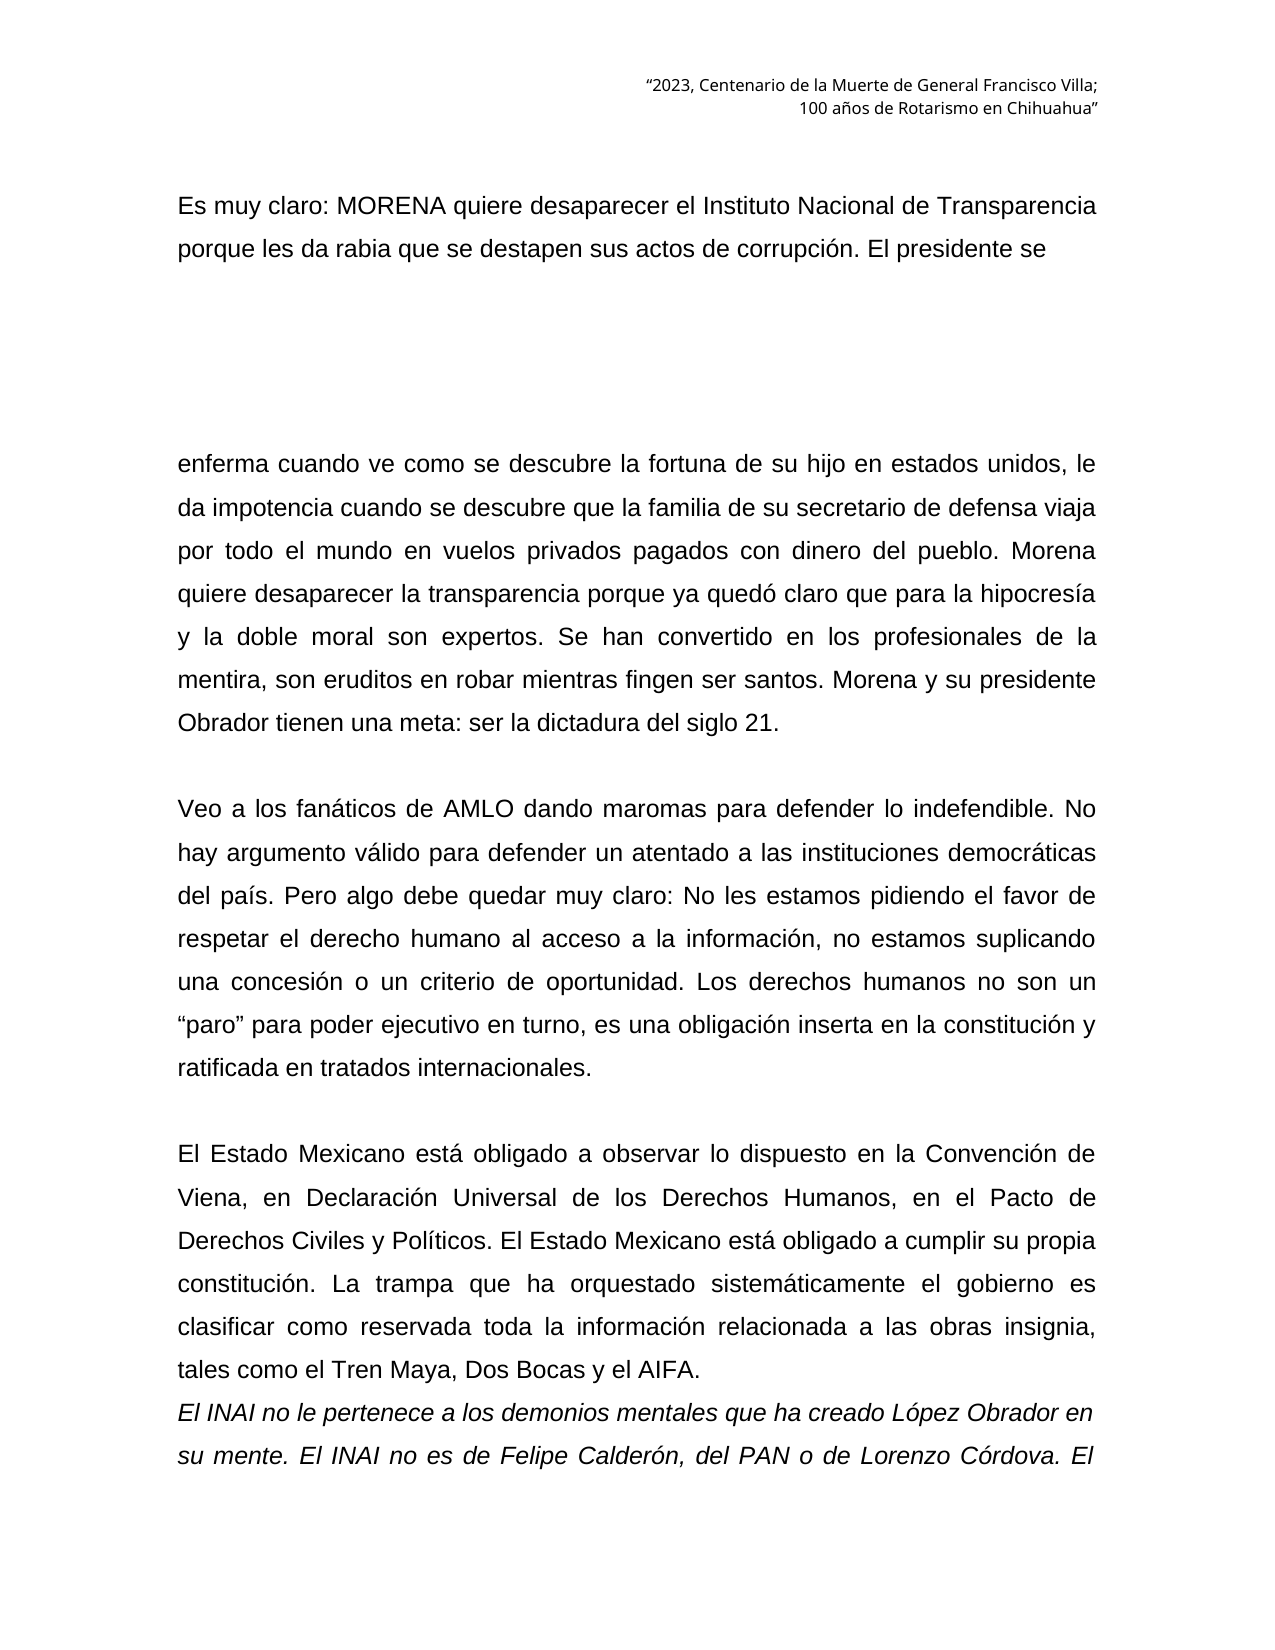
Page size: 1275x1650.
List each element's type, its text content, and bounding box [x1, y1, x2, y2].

text El Estado Mexicano está obligado a observar lo dispuesto en la Convención de Viena, en Declaración Universal de los Derechos Humanos, en el Pacto de Derechos Civiles y Políticos. El Estado Mexicano está obligado a cumplir su propia constitución. La trampa que ha orquestado sistemáticamente el gobierno es clasificar como reservada toda la información relacionada a las obras insignia, tales como el Tren Maya, Dos Bocas y el AIFA. [177, 1139, 1098, 1384]
text Es muy claro: MORENA quiere desaparecer el Instituto Nacional de Transparencia porque les da rabia que se destapen sus actos de corrupción. El presidente se [177, 191, 1098, 263]
text Veo a los fanáticos de AMLO dando maromas para defender lo indefendible. No hay argumento válido para defender un atentado a las instituciones democráticas del país. Pero algo debe quedar muy claro: No les estamos pidiendo el favor de respetar el derecho humano al acceso a la información, no estamos suplicando una concesión o un criterio de oportunidad. Los derechos humanos no son un “paro” para poder ejecutivo en turno, es una obligación inserta en la constitución y ratificada en tratados internacionales. [177, 794, 1098, 1082]
text enferma cuando ve como se descubre la fortuna de su hijo en estados unidos, le da impotencia cuando se descubre que la familia de su secretario de defensa viaja por todo el mundo en vuelos privados pagados con dinero del pueblo. Morena quiere desaparecer la transparencia porque ya quedó claro que para la hipocresía y la doble moral son expertos. Se han convertido en los profesionales de la mentira, son eruditos en robar mientras fingen ser santos. Morena y su presidente Obrador tienen una meta: ser la dictadura del siglo 21. [177, 449, 1098, 737]
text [177, 1398, 1098, 1470]
